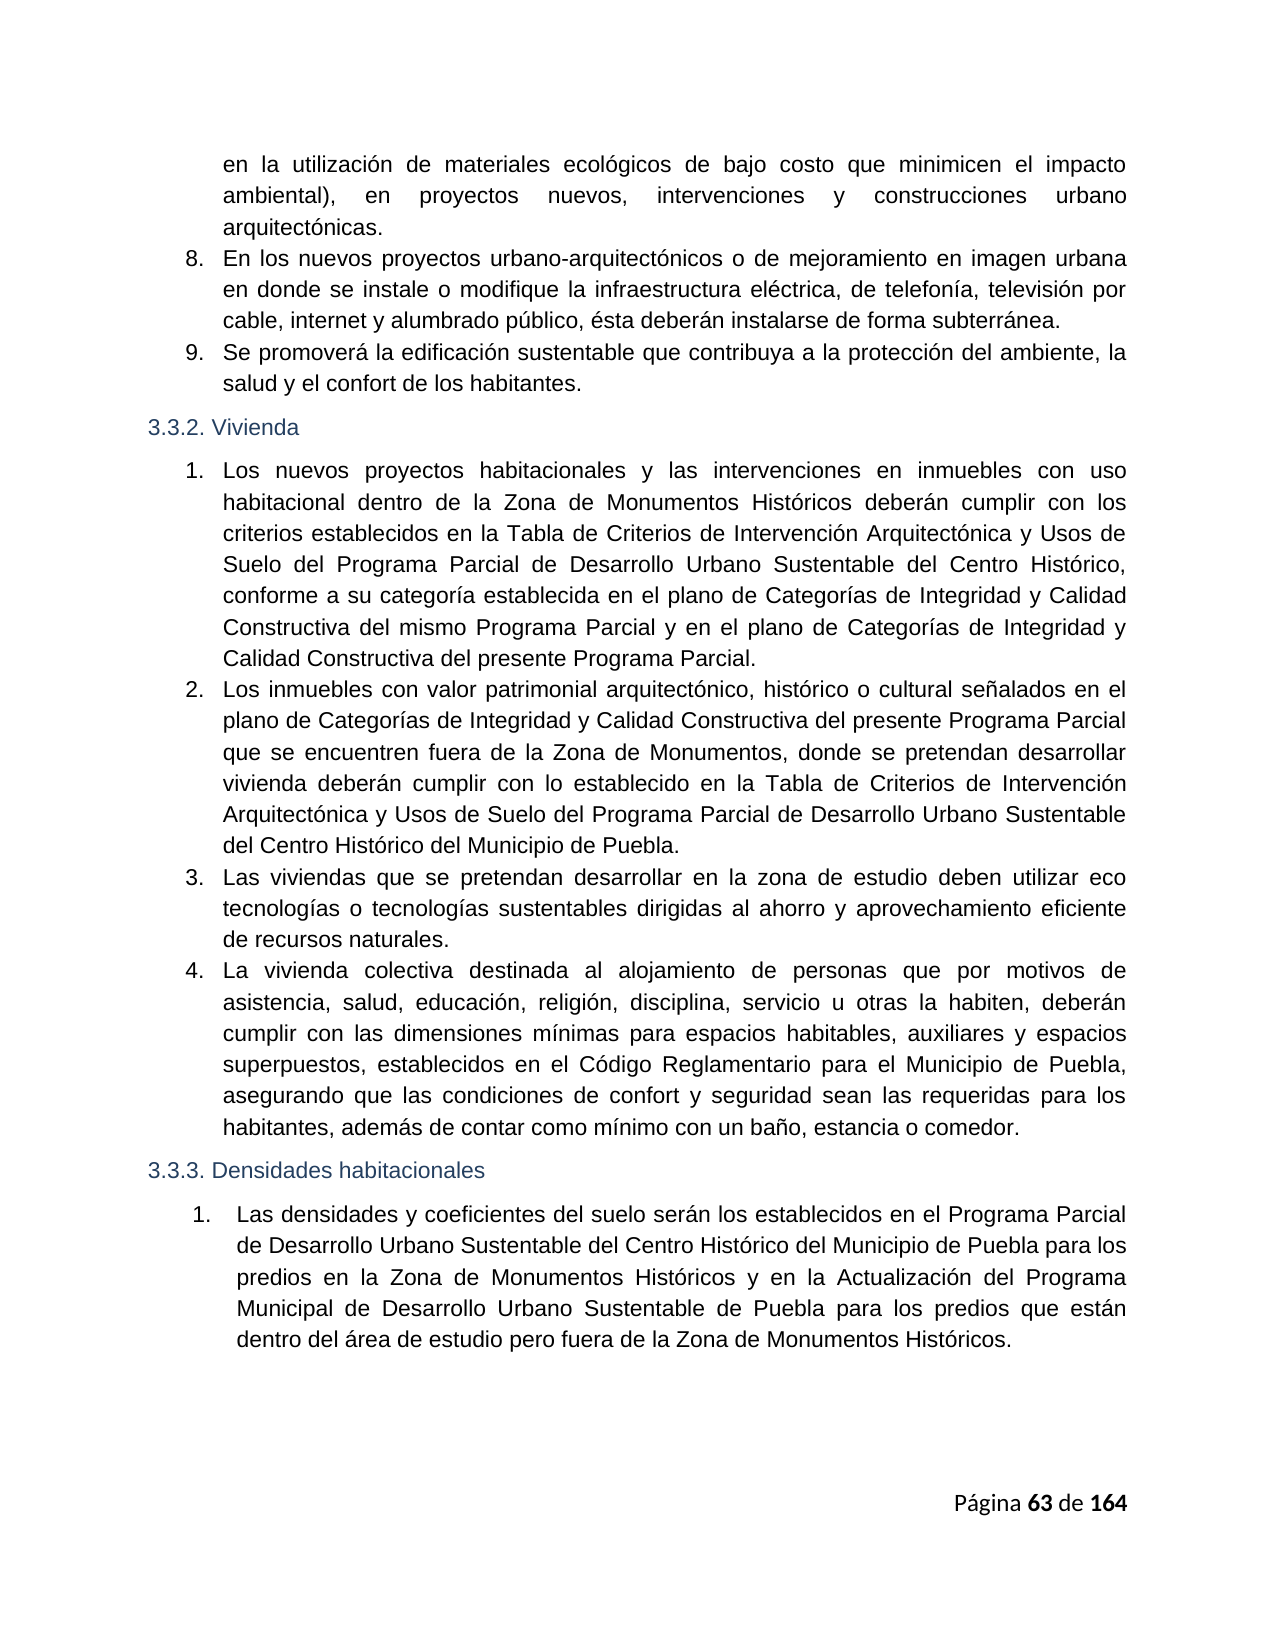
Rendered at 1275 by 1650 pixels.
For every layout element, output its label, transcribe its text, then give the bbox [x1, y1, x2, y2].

list Se promoverá la edificación sustentable que contribuya a la protección del ambiente, la salud y el confort de los habitantes. [185, 335, 1127, 398]
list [185, 148, 1127, 241]
list Las viviendas que se pretendan desarrollar en la zona de estudio deben utilizar eco tecnologías o tecnologías sustentables dirigidas al ahorro y aprovechamiento eficiente de recursos naturales. [185, 860, 1127, 954]
list Las densidades y coeficientes del suelo serán los establecidos en el Programa Parcial de Desarrollo Urbano Sustentable del Centro Histórico del Municipio de Puebla para los predios en la Zona de Monumentos Históricos y en la Actualización del Programa Municipal de Desarrollo Urbano Sustentable de Puebla para los predios que están dentro del área de estudio pero fuera de la Zona de Monumentos Históricos. [192, 1198, 1127, 1354]
subtitle 3.3.3. Densidades habitacionales [148, 1154, 1127, 1185]
list Los inmuebles con valor patrimonial arquitectónico, histórico o cultural señalados en el plano de Categorías de Integridad y Calidad Constructiva del presente Programa Parcial que se encuentren fuera de la Zona de Monumentos, donde se pretendan desarrollar vivienda deberán cumplir con lo establecido en la Tabla de Criterios de Intervención Arquitectónica y Usos de Suelo del Programa Parcial de Desarrollo Urbano Sustentable del Centro Histórico del Municipio de Puebla. [185, 673, 1127, 860]
subtitle 3.3.2. Vivienda [148, 410, 1127, 441]
list La vivienda colectiva destinada al alojamiento de personas que por motivos de asistencia, salud, educación, religión, disciplina, servicio u otras la habiten, deberán cumplir con las dimensiones mínimas para espacios habitables, auxiliares y espacios superpuestos, establecidos en el Código Reglamentario para el Municipio de Puebla, asegurando que las condiciones de confort y seguridad sean las requeridas para los habitantes, además de contar como mínimo con un baño, estancia o comedor. [185, 954, 1127, 1141]
list Los nuevos proyectos habitacionales y las intervenciones en inmuebles con uso habitacional dentro de la Zona de Monumentos Históricos deberán cumplir con los criterios establecidos en la Tabla de Criterios de Intervención Arquitectónica y Usos de Suelo del Programa Parcial de Desarrollo Urbano Sustentable del Centro Histórico, conforme a su categoría establecida en el plano de Categorías de Integridad y Calidad Constructiva del mismo Programa Parcial y en el plano de Categorías de Integridad y Calidad Constructiva del presente Programa Parcial. [185, 454, 1127, 673]
list En los nuevos proyectos urbano-arquitectónicos o de mejoramiento en imagen urbana en donde se instale o modifique la infraestructura eléctrica, de telefonía, televisión por cable, internet y alumbrado público, ésta deberán instalarse de forma subterránea. [185, 241, 1127, 335]
